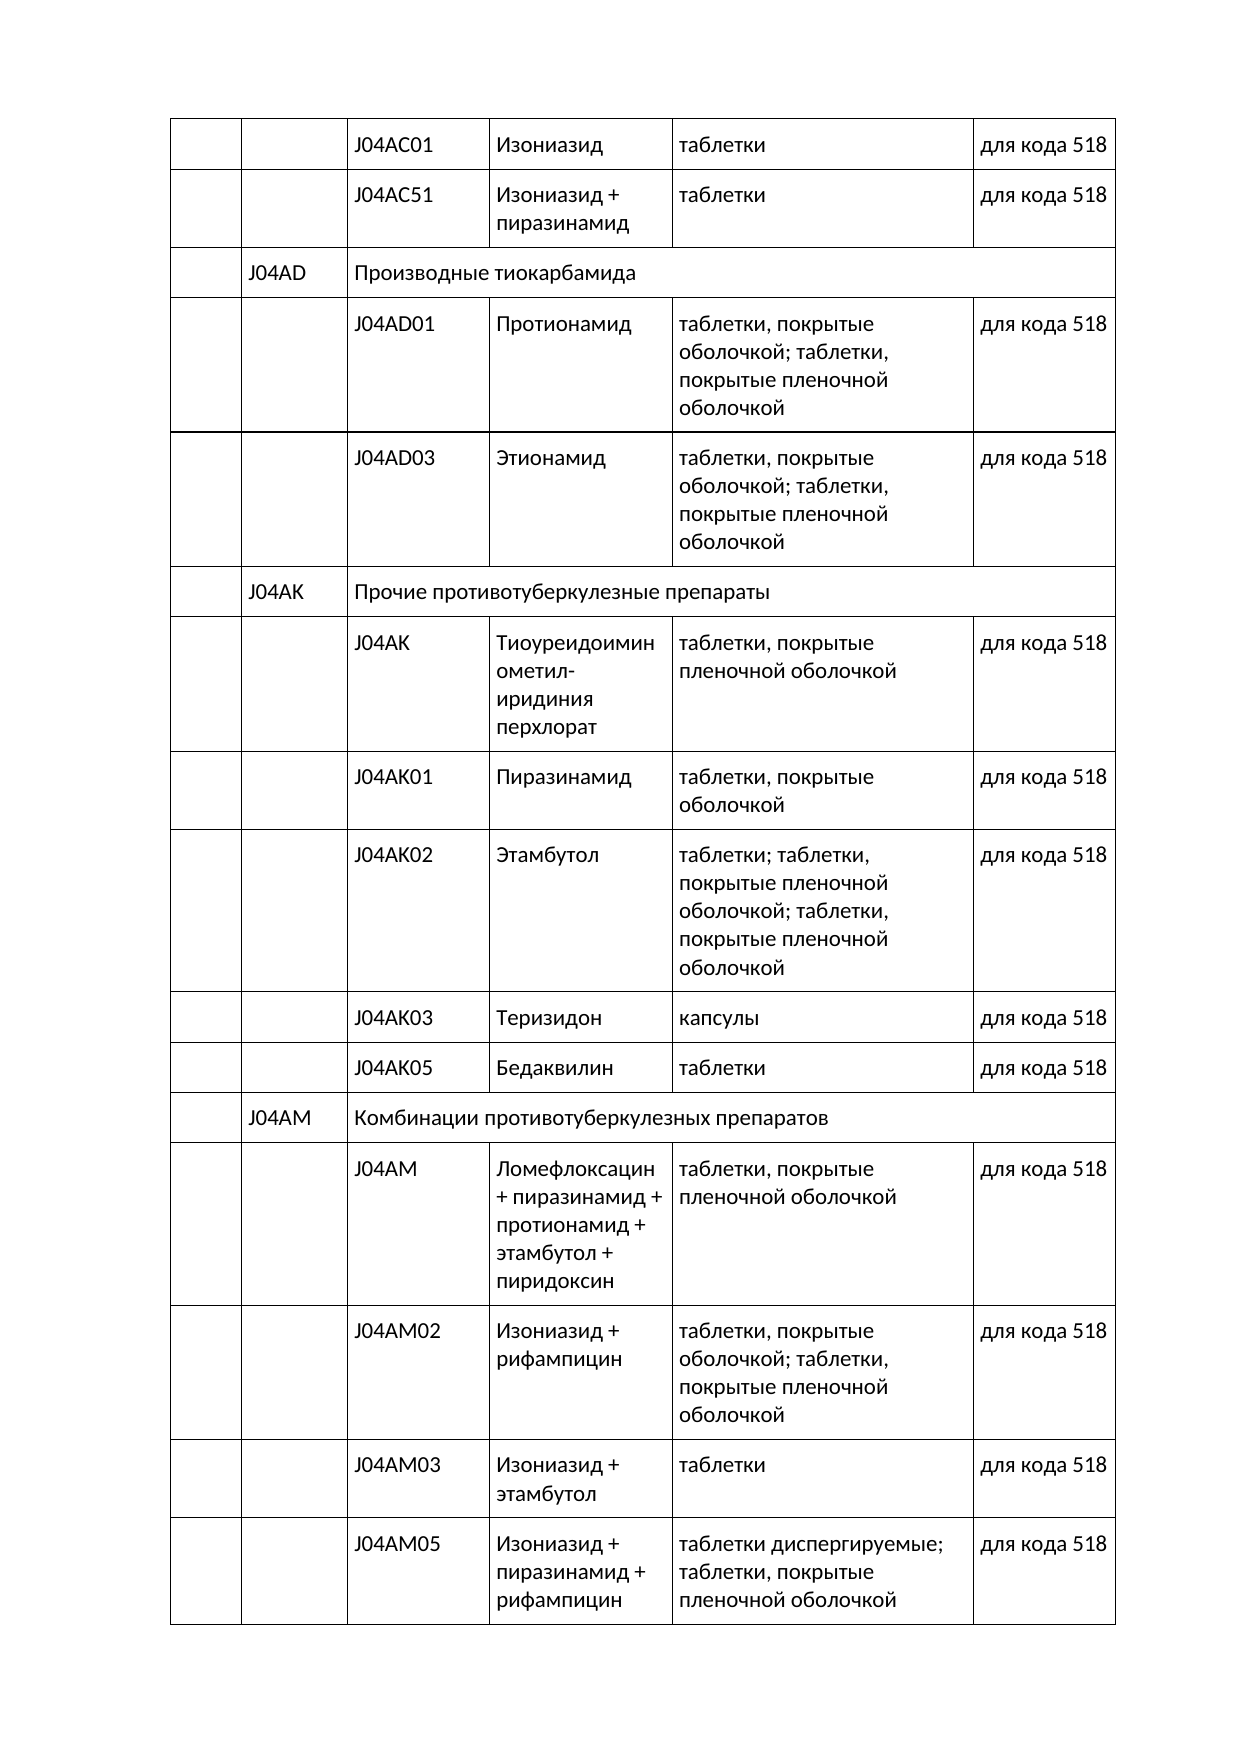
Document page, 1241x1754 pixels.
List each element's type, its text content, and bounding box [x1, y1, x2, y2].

table_cell [242, 1440, 347, 1517]
table_cell [171, 752, 241, 829]
table_cell J04AM05 [348, 1518, 489, 1624]
table_cell [171, 248, 241, 297]
table_cell таблетки; таблетки, покрытые пленочной оболочкой; таблетки, покрытые пленочной оболочкой [673, 830, 973, 991]
table_cell J04AC51 [348, 170, 489, 247]
table_cell для кода 518 [974, 1306, 1115, 1439]
table_cell для кода 518 [974, 170, 1115, 247]
table_cell [242, 1043, 347, 1092]
table_cell таблетки [673, 119, 973, 168]
table_cell таблетки, покрытые пленочной оболочкой [673, 1143, 973, 1304]
table_cell [242, 830, 347, 991]
table_cell J04AD [242, 248, 347, 297]
table_cell [171, 170, 241, 247]
table_cell Изониазид + пиразинамид + рифампицин [490, 1518, 672, 1624]
table_cell Изониазид + рифампицин [490, 1306, 672, 1439]
table_cell J04AD01 [348, 298, 489, 431]
table_cell [171, 119, 241, 168]
table_cell таблетки, покрытые оболочкой [673, 752, 973, 829]
table_cell Этамбутол [490, 830, 672, 991]
table_cell для кода 518 [974, 1043, 1115, 1092]
table_cell [171, 433, 241, 566]
table_cell для кода 518 [974, 1440, 1115, 1517]
table_cell [242, 1143, 347, 1304]
table_cell J04AK03 [348, 992, 489, 1042]
table_cell [171, 830, 241, 991]
table_cell [171, 567, 241, 616]
table_cell [171, 1093, 241, 1142]
table_cell для кода 518 [974, 830, 1115, 991]
table_cell Комбинации противотуберкулезных препаратов [348, 1093, 1115, 1142]
table_cell Тиоуреидоиминометил-иридиния перхлорат [490, 617, 672, 751]
table_cell [171, 1518, 241, 1624]
table_cell J04AM [242, 1093, 347, 1142]
table_cell Этионамид [490, 433, 672, 566]
table_cell для кода 518 [974, 1143, 1115, 1304]
table_cell Производные тиокарбамида [348, 248, 1115, 297]
table_cell таблетки, покрытые пленочной оболочкой [673, 617, 973, 751]
table_cell [242, 170, 347, 247]
table_cell J04AK05 [348, 1043, 489, 1092]
table_cell таблетки [673, 1043, 973, 1092]
table_cell капсулы [673, 992, 973, 1042]
table_cell [242, 433, 347, 566]
table_cell [242, 752, 347, 829]
table_cell J04AM02 [348, 1306, 489, 1439]
table_cell для кода 518 [974, 119, 1115, 168]
table_cell [171, 1440, 241, 1517]
table_cell для кода 518 [974, 752, 1115, 829]
table_cell Протионамид [490, 298, 672, 431]
table_cell [242, 992, 347, 1042]
table_cell [171, 298, 241, 431]
table_cell J04AM [348, 1143, 489, 1304]
table_cell Изониазид + этамбутол [490, 1440, 672, 1517]
table_cell таблетки [673, 170, 973, 247]
table_cell [242, 617, 347, 751]
table_cell для кода 518 [974, 617, 1115, 751]
table_cell таблетки [673, 1440, 973, 1517]
table_cell [171, 617, 241, 751]
table_cell Теризидон [490, 992, 672, 1042]
table_cell [171, 992, 241, 1042]
table_cell [171, 1043, 241, 1092]
table_cell для кода 518 [974, 433, 1115, 566]
table_cell Изониазид [490, 119, 672, 168]
table_cell [242, 1518, 347, 1624]
table_cell [242, 1306, 347, 1439]
table_cell Изониазид + пиразинамид [490, 170, 672, 247]
table_cell J04AK [348, 617, 489, 751]
table_cell J04AM03 [348, 1440, 489, 1517]
table_cell [171, 1143, 241, 1304]
table_cell таблетки, покрытые оболочкой; таблетки, покрытые пленочной оболочкой [673, 433, 973, 566]
table_cell таблетки, покрытые оболочкой; таблетки, покрытые пленочной оболочкой [673, 1306, 973, 1439]
table_cell J04AK01 [348, 752, 489, 829]
table_cell таблетки диспергируемые; таблетки, покрытые пленочной оболочкой [673, 1518, 973, 1624]
table_cell J04AK02 [348, 830, 489, 991]
table_cell J04AC01 [348, 119, 489, 168]
table_cell таблетки, покрытые оболочкой; таблетки, покрытые пленочной оболочкой [673, 298, 973, 431]
table_cell J04AD03 [348, 433, 489, 566]
table_cell Прочие противотуберкулезные препараты [348, 567, 1115, 616]
table_cell для кода 518 [974, 298, 1115, 431]
table_cell для кода 518 [974, 1518, 1115, 1624]
table_cell [242, 119, 347, 168]
table_cell Ломефлоксацин + пиразинамид + протионамид + этамбутол + пиридоксин [490, 1143, 672, 1304]
table_cell J04AK [242, 567, 347, 616]
table_cell Пиразинамид [490, 752, 672, 829]
table_cell [171, 1306, 241, 1439]
table_cell Бедаквилин [490, 1043, 672, 1092]
table_cell для кода 518 [974, 992, 1115, 1042]
table_cell [242, 298, 347, 431]
